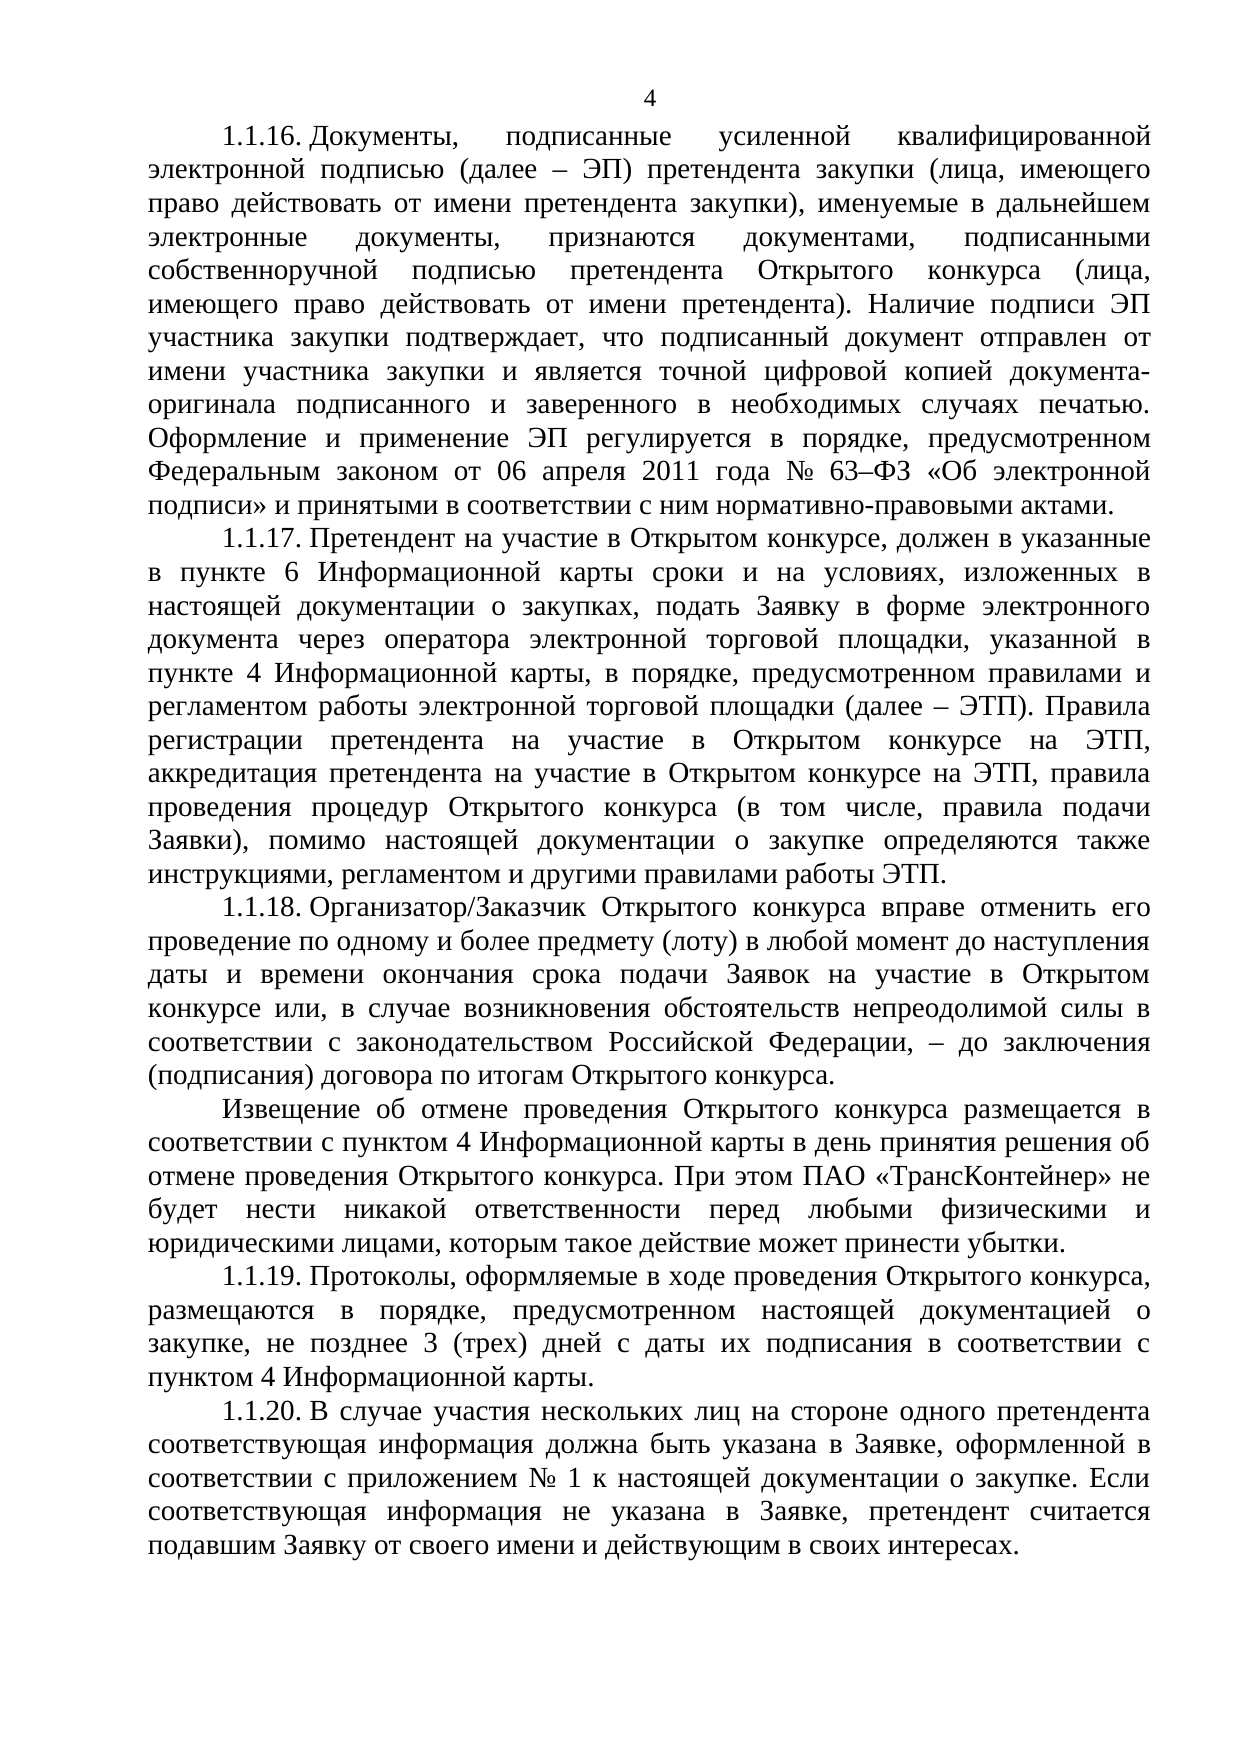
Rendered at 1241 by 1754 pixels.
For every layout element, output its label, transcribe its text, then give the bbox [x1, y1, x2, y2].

list Претендент на участие в Открытом конкурсе, должен в указанные в пункте 6 Информационной карты сроки и на условиях, изложенных в настоящей документации о закупках, подать Заявку в форме электронного документа через оператора электронной торговой площадки, указанной в пункте 4 Информационной карты, в порядке, предусмотренном правилами и регламентом работы электронной торговой площадки (далее – ЭТП). Правила регистрации претендента на участие в Открытом конкурсе на ЭТП, аккредитация претендента на участие в Открытом конкурсе на ЭТП, правила проведения процедур Открытого конкурса (в том числе, правила подачи Заявки), помимо настоящей документации о закупке определяются также инструкциями, регламентом и другими правилами работы ЭТП. [148, 521, 1152, 889]
list Организатор/Заказчик Открытого конкурса вправе отменить его проведение по одному и более предмету (лоту) в любой момент до наступления даты и времени окончания срока подачи Заявок на участие в Открытом конкурсе или, в случае возникновения обстоятельств непреодолимой силы в соответствии с законодательством Российской Федерации, – до заключения (подписания) договора по итогам Открытого конкурса. [148, 889, 1152, 1091]
list Документы, подписанные усиленной квалифицированной электронной подписью (далее – ЭП) претендента закупки (лица, имеющего право действовать от имени претендента закупки), именуемые в дальнейшем электронные документы, признаются документами, подписанными собственноручной подписью претендента Открытого конкурса (лица, имеющего право действовать от имени претендента). Наличие подписи ЭП участника закупки подтверждает, что подписанный документ отправлен от имени участника закупки и является точной цифровой копией документа-оригинала подписанного и заверенного в необходимых случаях печатью. Оформление и применение ЭП регулируется в порядке, предусмотренном Федеральным законом от 06 апреля 2011 года № 63–ФЗ «Об электронной подписи» и принятыми в соответствии с ним нормативно-правовыми актами. [148, 118, 1152, 521]
list В случае участия нескольких лиц на стороне одного претендента соответствующая информация должна быть указана в Заявке, оформленной в соответствии с приложением № 1 к настоящей документации о закупке. Если соответствующая информация не указана в Заявке, претендент считается подавшим Заявку от своего имени и действующим в своих интересах. [148, 1393, 1152, 1560]
text Извещение об отмене проведения Открытого конкурса размещается в соответствии с пунктом 4 Информационной карты в день принятия решения об отмене проведения Открытого конкурса. При этом ПАО «ТрансКонтейнер» не будет нести никакой ответственности перед любыми физическими и юридическими лицами, которым такое действие может принести убытки. [148, 1091, 1152, 1258]
list Протоколы, оформляемые в ходе проведения Открытого конкурса, размещаются в порядке, предусмотренном настоящей документацией о закупке, не позднее 3 (трех) дней с даты их подписания в соответствии с пунктом 4 Информационной карты. [148, 1258, 1152, 1393]
